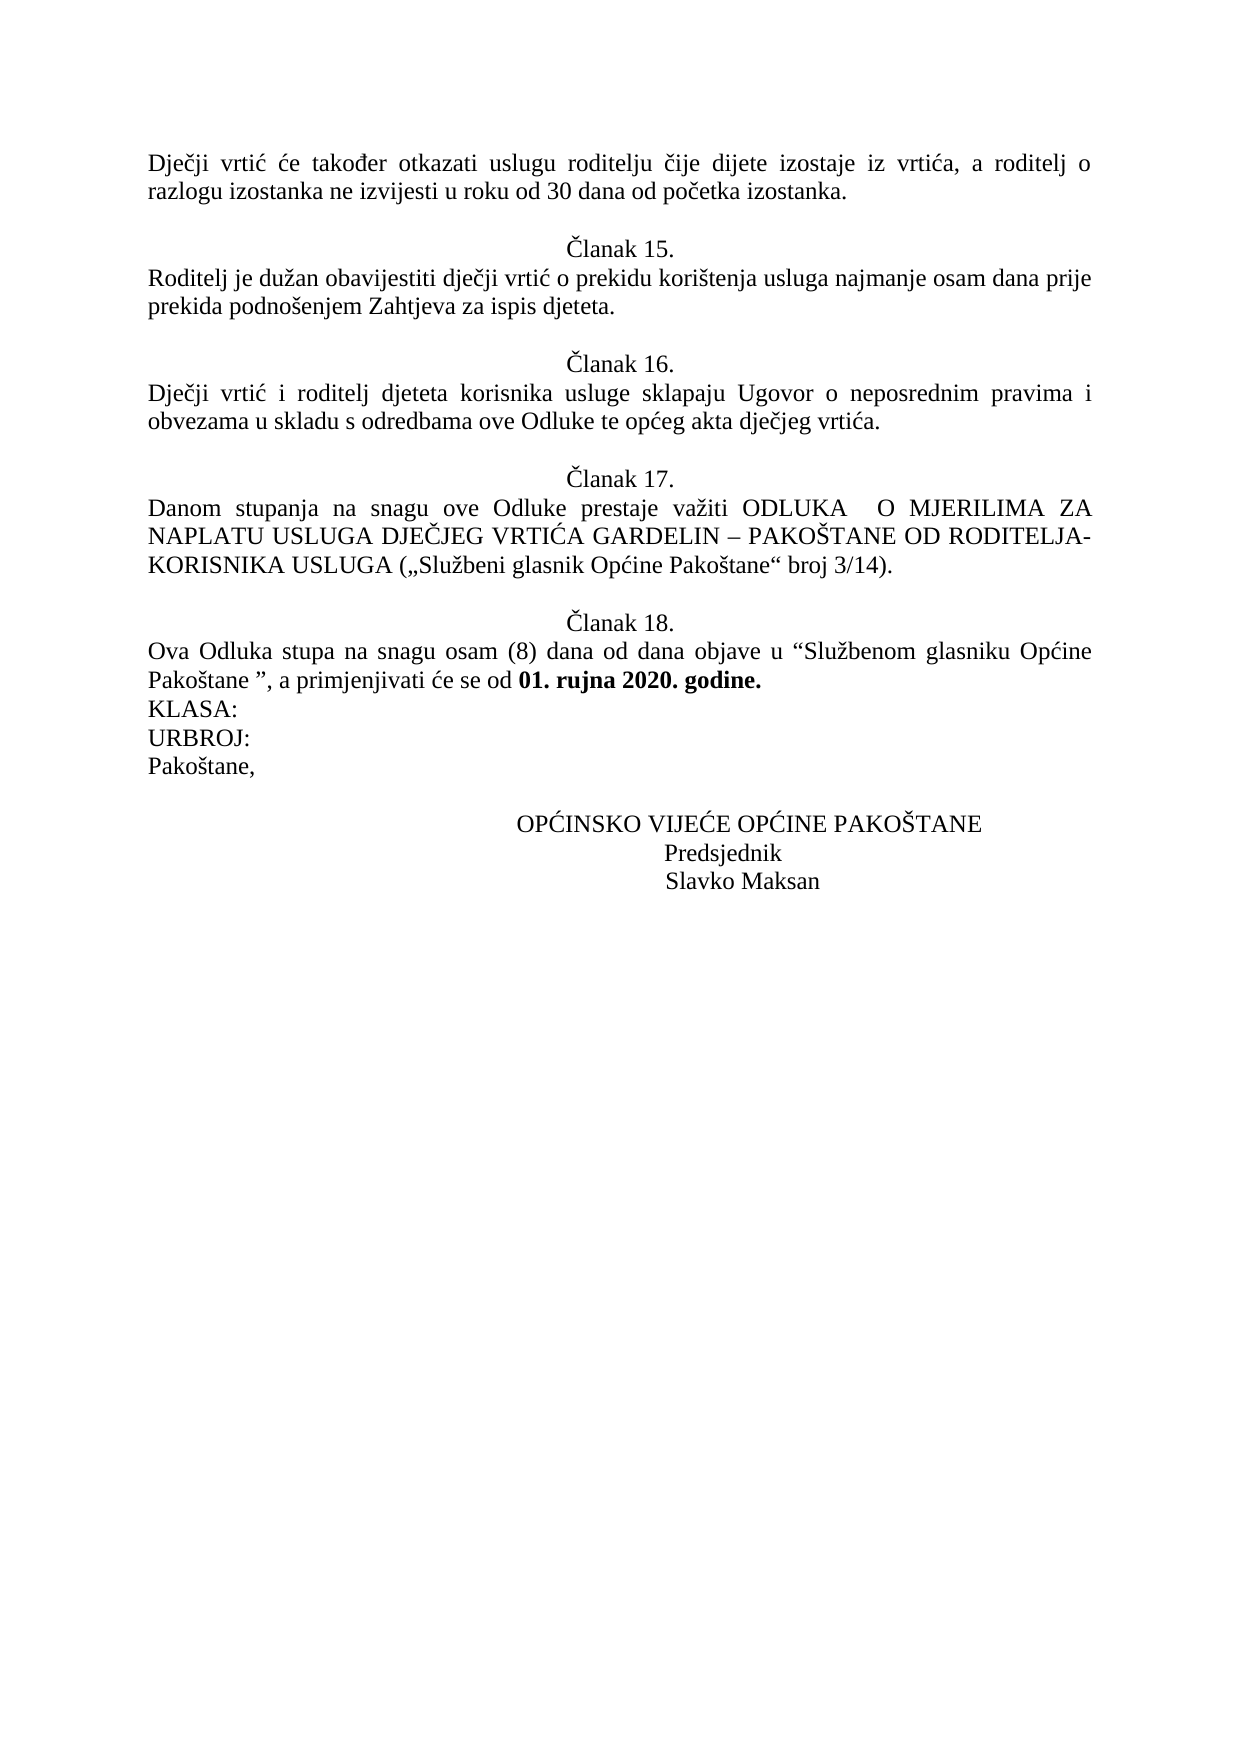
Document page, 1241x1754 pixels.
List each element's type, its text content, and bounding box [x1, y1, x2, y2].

text Predsjednik [148, 838, 1093, 866]
text Članak 16. [148, 349, 1093, 378]
text Danom stupanja na snagu ove Odluke prestaje važiti ODLUKA O MJERILIMA ZA NAPLATU USLUGA DJEČJEG VRTIĆA GARDELIN – PAKOŠTANE OD RODITELJA-KORISNIKA USLUGA („Službeni glasnik Općine Pakoštane“ broj 3/14). [148, 493, 1093, 579]
text Dječji vrtić će također otkazati uslugu roditelju čije dijete izostaje iz vrtića, a roditelj o razlogu izostanka ne izvijesti u roku od 30 dana od početka izostanka. [148, 148, 1093, 205]
text KLASA: [148, 694, 1093, 723]
text Ova Odluka stupa na snagu osam (8) dana od dana objave u “Službenom glasniku Općine Pakoštane ”, a primjenjivati će se od 01. rujna 2020. godine. [148, 636, 1093, 694]
text Roditelj je dužan obavijestiti dječji vrtić o prekidu korištenja usluga najmanje osam dana prije prekida podnošenjem Zahtjeva za ispis djeteta. [148, 263, 1093, 320]
text URBROJ: [148, 723, 1093, 751]
text Pakoštane, [148, 751, 1093, 780]
text Dječji vrtić i roditelj djeteta korisnika usluge sklapaju Ugovor o neposrednim pravima i obvezama u skladu s odredbama ove Odluke te općeg akta dječjeg vrtića. [148, 378, 1093, 435]
text Članak 18. [148, 608, 1093, 636]
text OPĆINSKO VIJEĆE OPĆINE PAKOŠTANE [148, 809, 1093, 838]
text Slavko Maksan [148, 866, 1093, 895]
text Članak 17. [148, 464, 1093, 493]
text Članak 15. [148, 234, 1093, 263]
